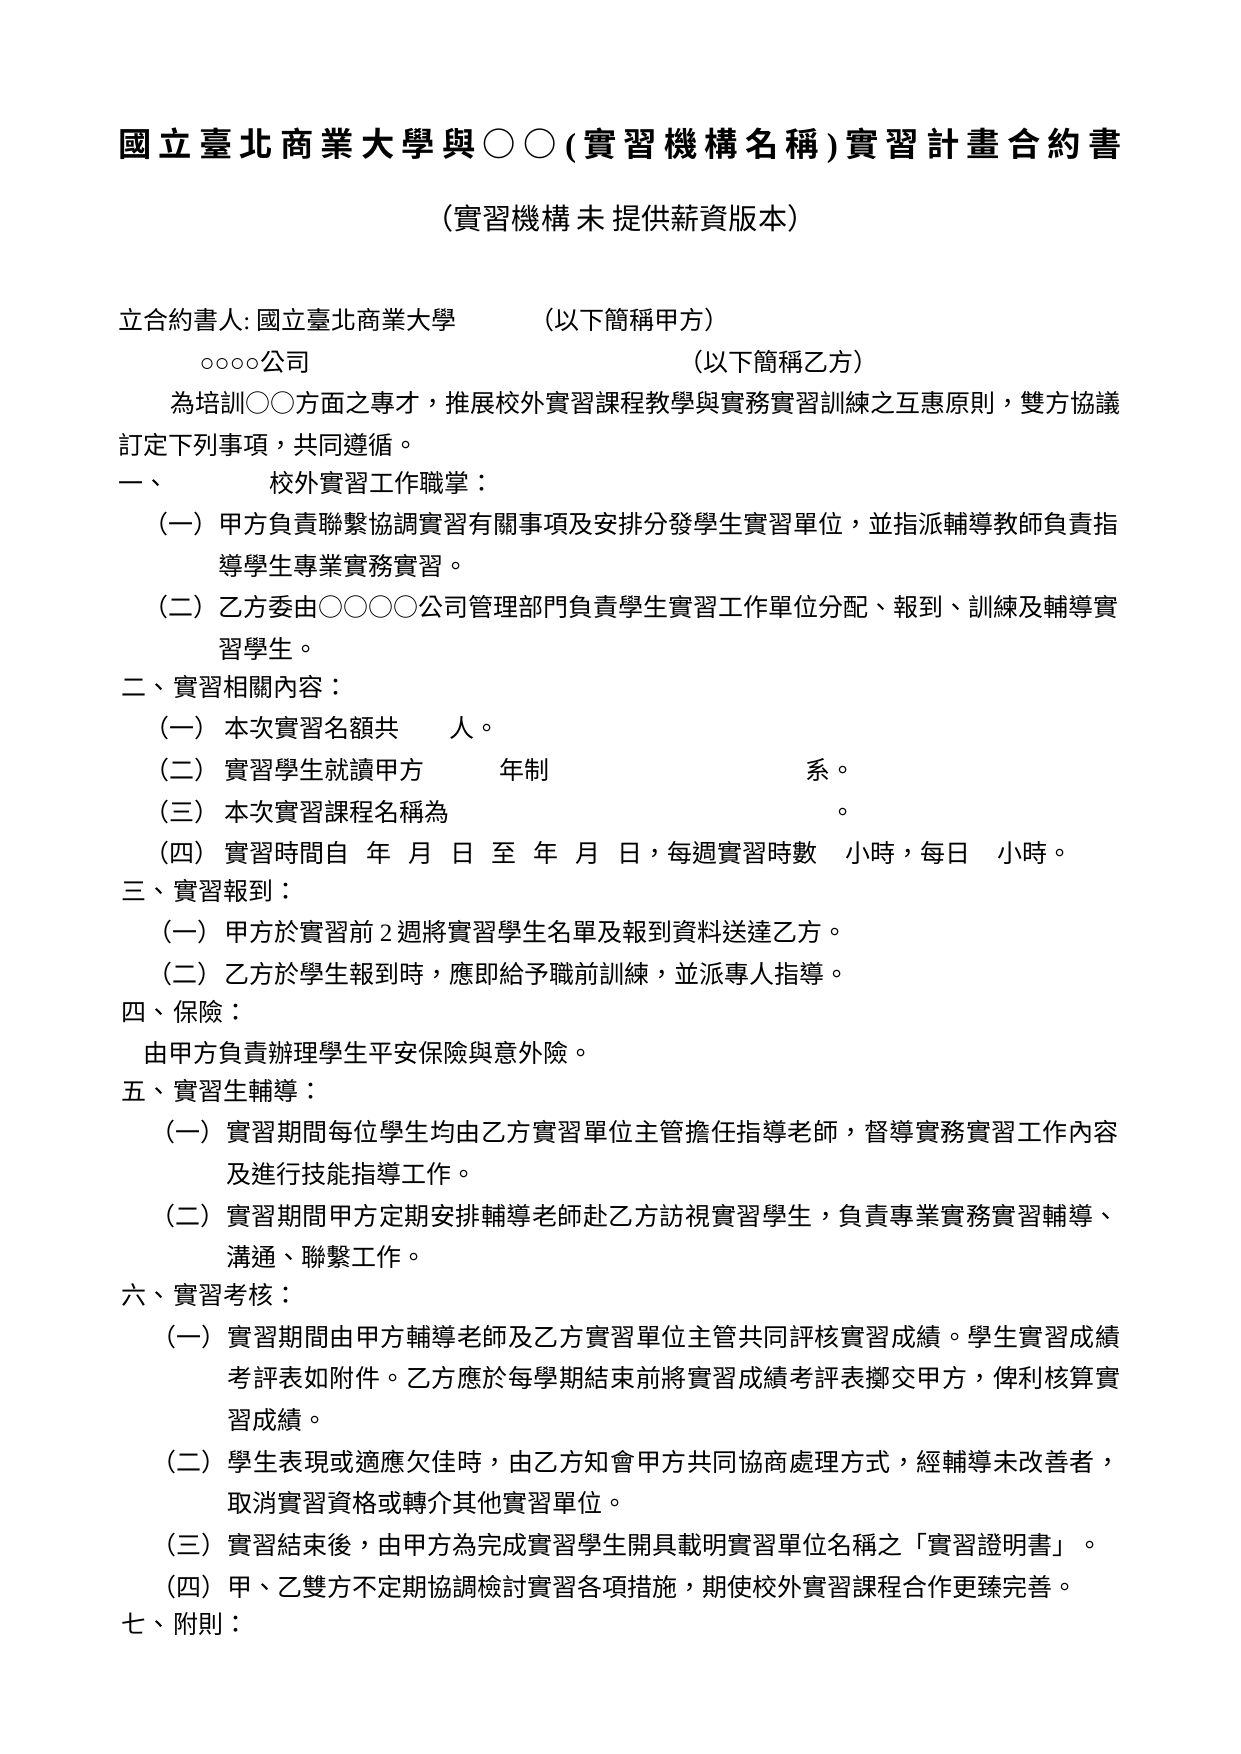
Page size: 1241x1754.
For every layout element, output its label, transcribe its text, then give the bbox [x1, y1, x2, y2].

list 本次實習名額共 人。 [144, 704, 1122, 746]
list 實習學生就讀甲方 年制 系。 [144, 746, 1122, 788]
list 實習報到： [121, 871, 1122, 908]
list 實習期間由甲方輔導老師及乙方實習單位主管共同評核實習成績。學生實習成績考評表如附件。乙方應於每學期結束前將實習成績考評表擲交甲方，俾利核算實習成績。 [152, 1313, 1122, 1438]
list 實習結束後，由甲方為完成實習學生開具載明實習單位名稱之「實習證明書」。 [152, 1521, 1122, 1563]
list 本次實習課程名稱為 。 [144, 788, 1122, 829]
text ○○○○公司 （以下簡稱乙方） [118, 338, 1122, 379]
list 實習生輔導： [121, 1071, 1122, 1108]
list 附則： [121, 1604, 1122, 1642]
text 國立臺北商業大學與○○(實習機構名稱)實習計畫合約書 [118, 104, 1122, 179]
list 實習時間自 年 月 日 至 年 月 日，每週實習時數 小時，每日 小時。 [144, 829, 1122, 871]
list 校外實習工作職掌： [118, 463, 1122, 500]
text 為培訓○○方面之專才，推展校外實習課程教學與實務實習訓練之互惠原則，雙方協議訂定下列事項，共同遵循。 [118, 379, 1122, 463]
list 實習考核： [121, 1275, 1122, 1313]
list 實習相關內容： [121, 667, 1122, 704]
list 乙方於學生報到時，應即給予職前訓練，並派專人指導。 [147, 950, 1122, 992]
list 乙方委由○○○○公司管理部門負責學生實習工作單位分配、報到、訓練及輔導實習學生。 [143, 583, 1122, 667]
list 實習期間甲方定期安排輔導老師赴乙方訪視實習學生，負責專業實務實習輔導、溝通、聯繫工作。 [150, 1192, 1122, 1275]
text （實習機構 未 提供薪資版本） [118, 179, 1122, 254]
list 甲、乙雙方不定期協調檢討實習各項措施，期使校外實習課程合作更臻完善。 [152, 1563, 1122, 1604]
list 甲方於實習前2週將實習學生名單及報到資料送達乙方。 [147, 908, 1122, 950]
list 實習期間每位學生均由乙方實習單位主管擔任指導老師，督導實務實習工作內容及進行技能指導工作。 [150, 1108, 1122, 1192]
text 立合約書人: 國立臺北商業大學 （以下簡稱甲方） [118, 296, 1122, 338]
list 保險： [121, 992, 1122, 1029]
list 甲方負責聯繫協調實習有關事項及安排分發學生實習單位，並指派輔導教師負責指導學生專業實務實習。 [143, 500, 1122, 583]
list 學生表現或適應欠佳時，由乙方知會甲方共同協商處理方式，經輔導未改善者，取消實習資格或轉介其他實習單位。 [152, 1438, 1122, 1521]
text 由甲方負責辦理學生平安保險與意外險。 [118, 1029, 1122, 1071]
